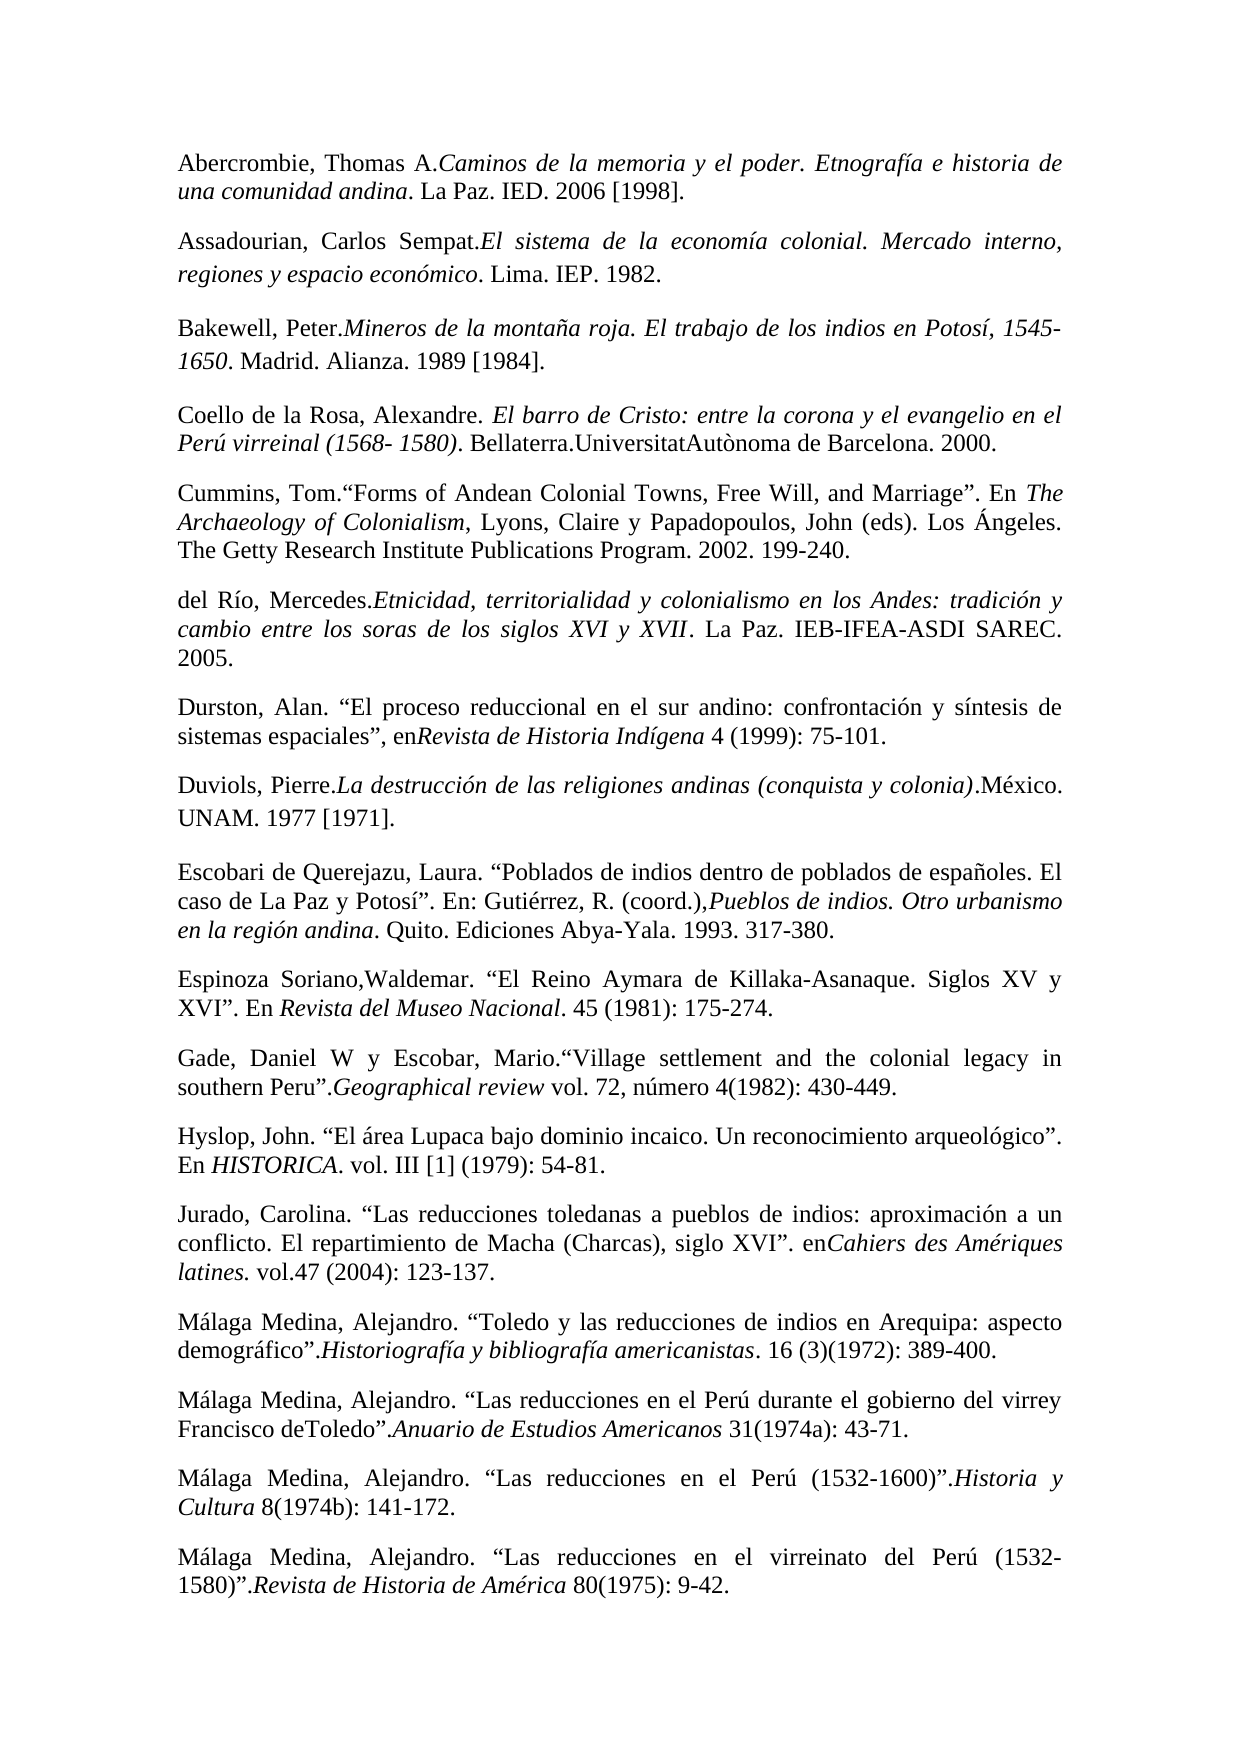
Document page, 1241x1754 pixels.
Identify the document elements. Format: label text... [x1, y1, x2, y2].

text Coello de la Rosa, Alexandre. El barro de Cristo: entre la corona y el evangelio en el Perú virreinal (1568- 1580). Bellaterra.UniversitatAutònoma de Barcelona. 2000. [177, 400, 1063, 457]
text Cummins, Tom.“Forms of Andean Colonial Towns, Free Will, and Marriage”. En The Archaeology of Colonialism, Lyons, Claire y Papadopoulos, John (eds). Los Ángeles. The Getty Research Institute Publications Program. 2002. 199-240. [177, 478, 1063, 564]
text Málaga Medina, Alejandro. “Toledo y las reducciones de indios en Arequipa: aspecto demográfico”.Historiografía y bibliografía americanistas. 16 (3)(1972): 389-400. [177, 1307, 1063, 1364]
text del Río, Mercedes.Etnicidad, territorialidad y colonialismo en los Andes: tradición y cambio entre los soras de los siglos XVI y XVII. La Paz. IEB-IFEA-ASDI SAREC. 2005. [177, 585, 1063, 671]
text Málaga Medina, Alejandro. “Las reducciones en el Perú (1532-1600)”.Historia y Cultura 8(1974b): 141-172. [177, 1463, 1063, 1521]
text Málaga Medina, Alejandro. “Las reducciones en el Perú durante el gobierno del virrey Francisco deToledo”.Anuario de Estudios Americanos 31(1974a): 43-71. [177, 1385, 1063, 1442]
text Bakewell, Peter.Mineros de la montaña roja. El trabajo de los indios en Potosí, 1545-1650. Madrid. Alianza. 1989 [1984]. [177, 313, 1063, 374]
text Málaga Medina, Alejandro. “Las reducciones en el virreinato del Perú (1532-1580)”.Revista de Historia de América 80(1975): 9-42. [177, 1542, 1063, 1599]
text Duviols, Pierre.La destrucción de las religiones andinas (conquista y colonia).México. UNAM. 1977 [1971]. [177, 771, 1063, 832]
text Hyslop, John. “El área Lupaca bajo dominio incaico. Un reconocimiento arqueológico”. En HISTORICA. vol. III [1] (1979): 54-81. [177, 1121, 1063, 1179]
text Gade, Daniel W y Escobar, Mario.“Village settlement and the colonial legacy in southern Peru”.Geographical review vol. 72, número 4(1982): 430-449. [177, 1043, 1063, 1100]
text Abercrombie, Thomas A.Caminos de la memoria y el poder. Etnografía e historia de una comunidad andina. La Paz. IED. 2006 [1998]. [177, 148, 1063, 205]
text Durston, Alan. “El proceso reduccional en el sur andino: confrontación y síntesis de sistemas espaciales”, enRevista de Historia Indígena 4 (1999): 75-101. [177, 692, 1063, 750]
text Assadourian, Carlos Sempat.El sistema de la economía colonial. Mercado interno, regiones y espacio económico. Lima. IEP. 1982. [177, 226, 1063, 288]
text Espinoza Soriano,Waldemar. “El Reino Aymara de Killaka-Asanaque. Siglos XV y XVI”. En Revista del Museo Nacional. 45 (1981): 175-274. [177, 964, 1063, 1022]
text Escobari de Querejazu, Laura. “Poblados de indios dentro de poblados de españoles. El caso de La Paz y Potosí”. En: Gutiérrez, R. (coord.),Pueblos de indios. Otro urbanismo en la región andina. Quito. Ediciones Abya-Yala. 1993. 317-380. [177, 857, 1063, 944]
text Jurado, Carolina. “Las reducciones toledanas a pueblos de indios: aproximación a un conflicto. El repartimiento de Macha (Charcas), siglo XVI”. enCahiers des Amériques latines. vol.47 (2004): 123-137. [177, 1199, 1063, 1286]
